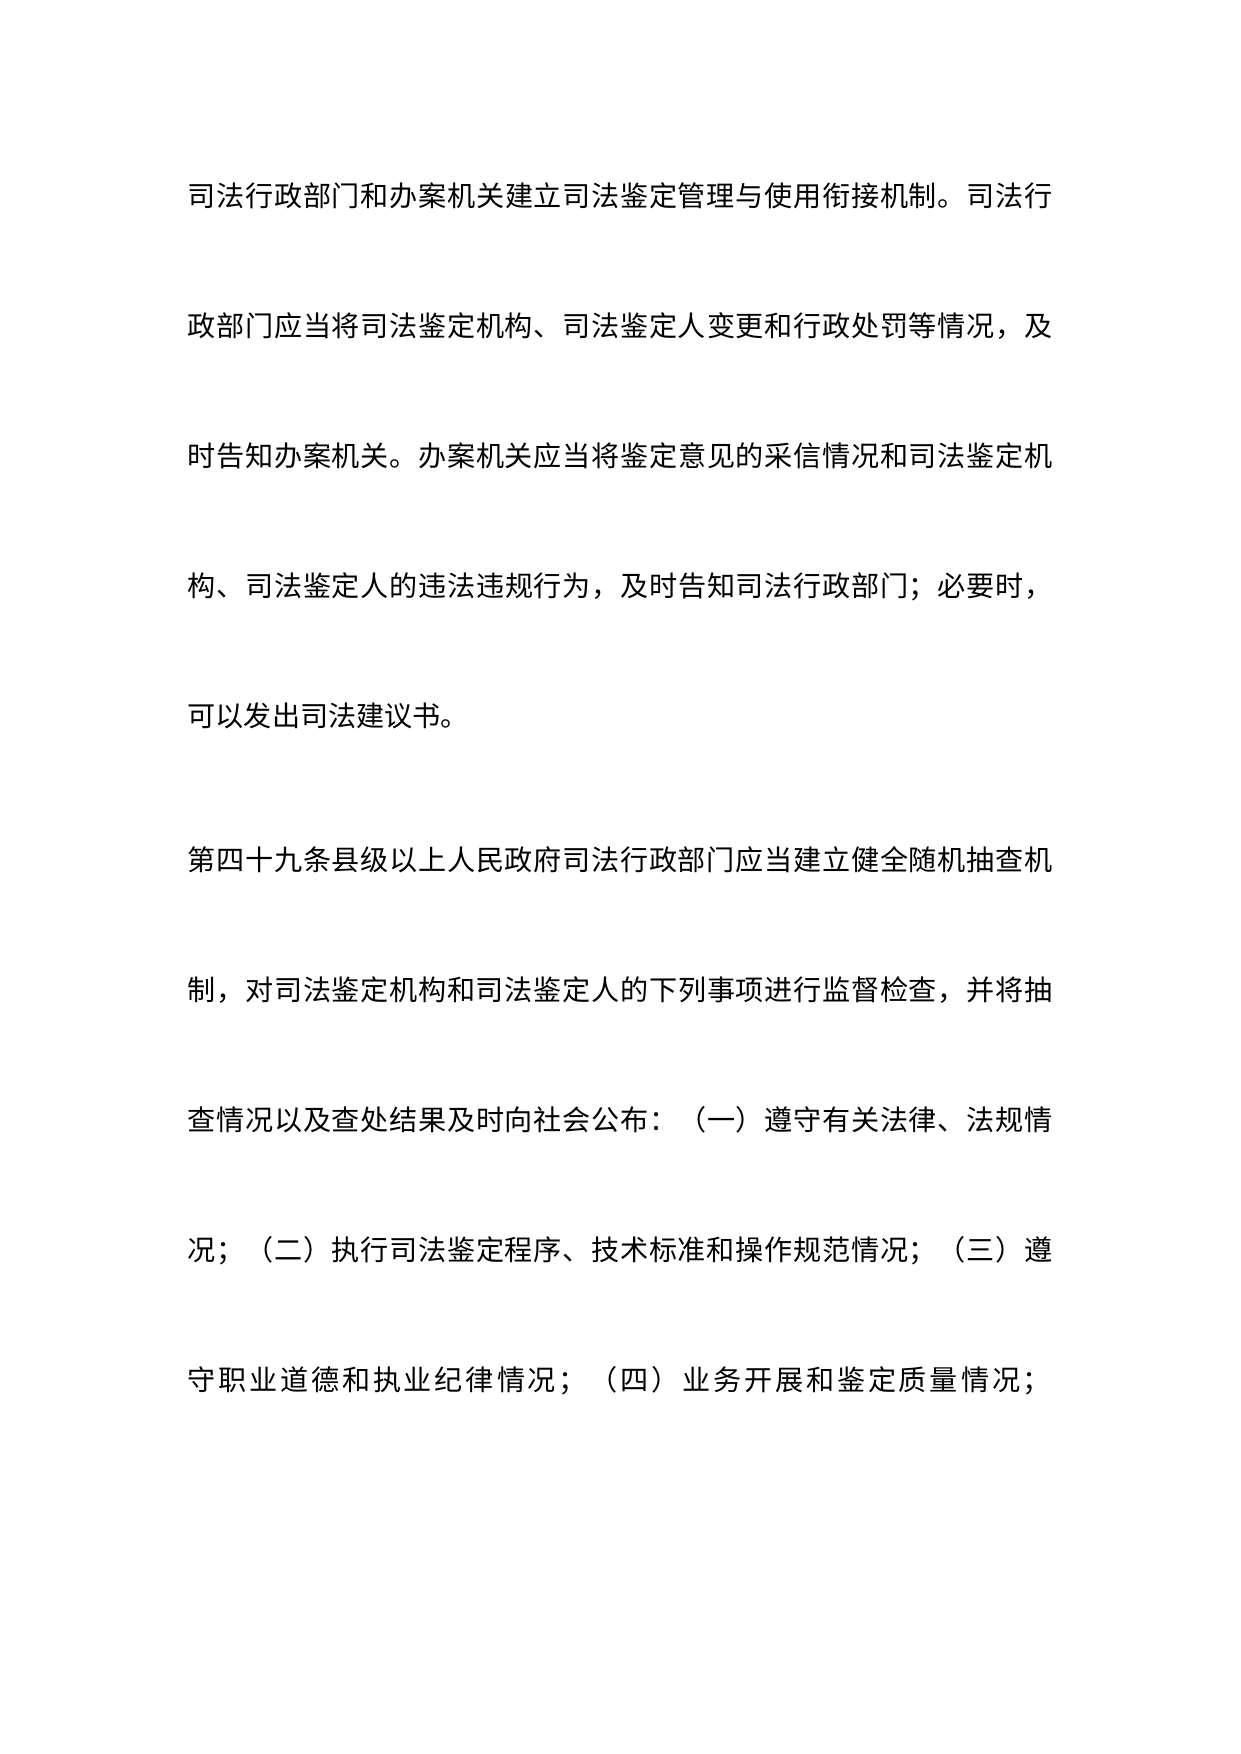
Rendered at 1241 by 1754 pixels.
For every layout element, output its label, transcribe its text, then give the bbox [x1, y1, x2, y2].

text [187, 825, 1053, 1410]
text 司法行政部门和办案机关建立司法鉴定管理与使用衔接机制。司法行政部门应当将司法鉴定机构、司法鉴定人变更和行政处罚等情况，及时告知办案机关。办案机关应当将鉴定意见的采信情况和司法鉴定机构、司法鉴定人的违法违规行为，及时告知司法行政部门；必要时，可以发出司法建议书。 [187, 162, 1053, 747]
